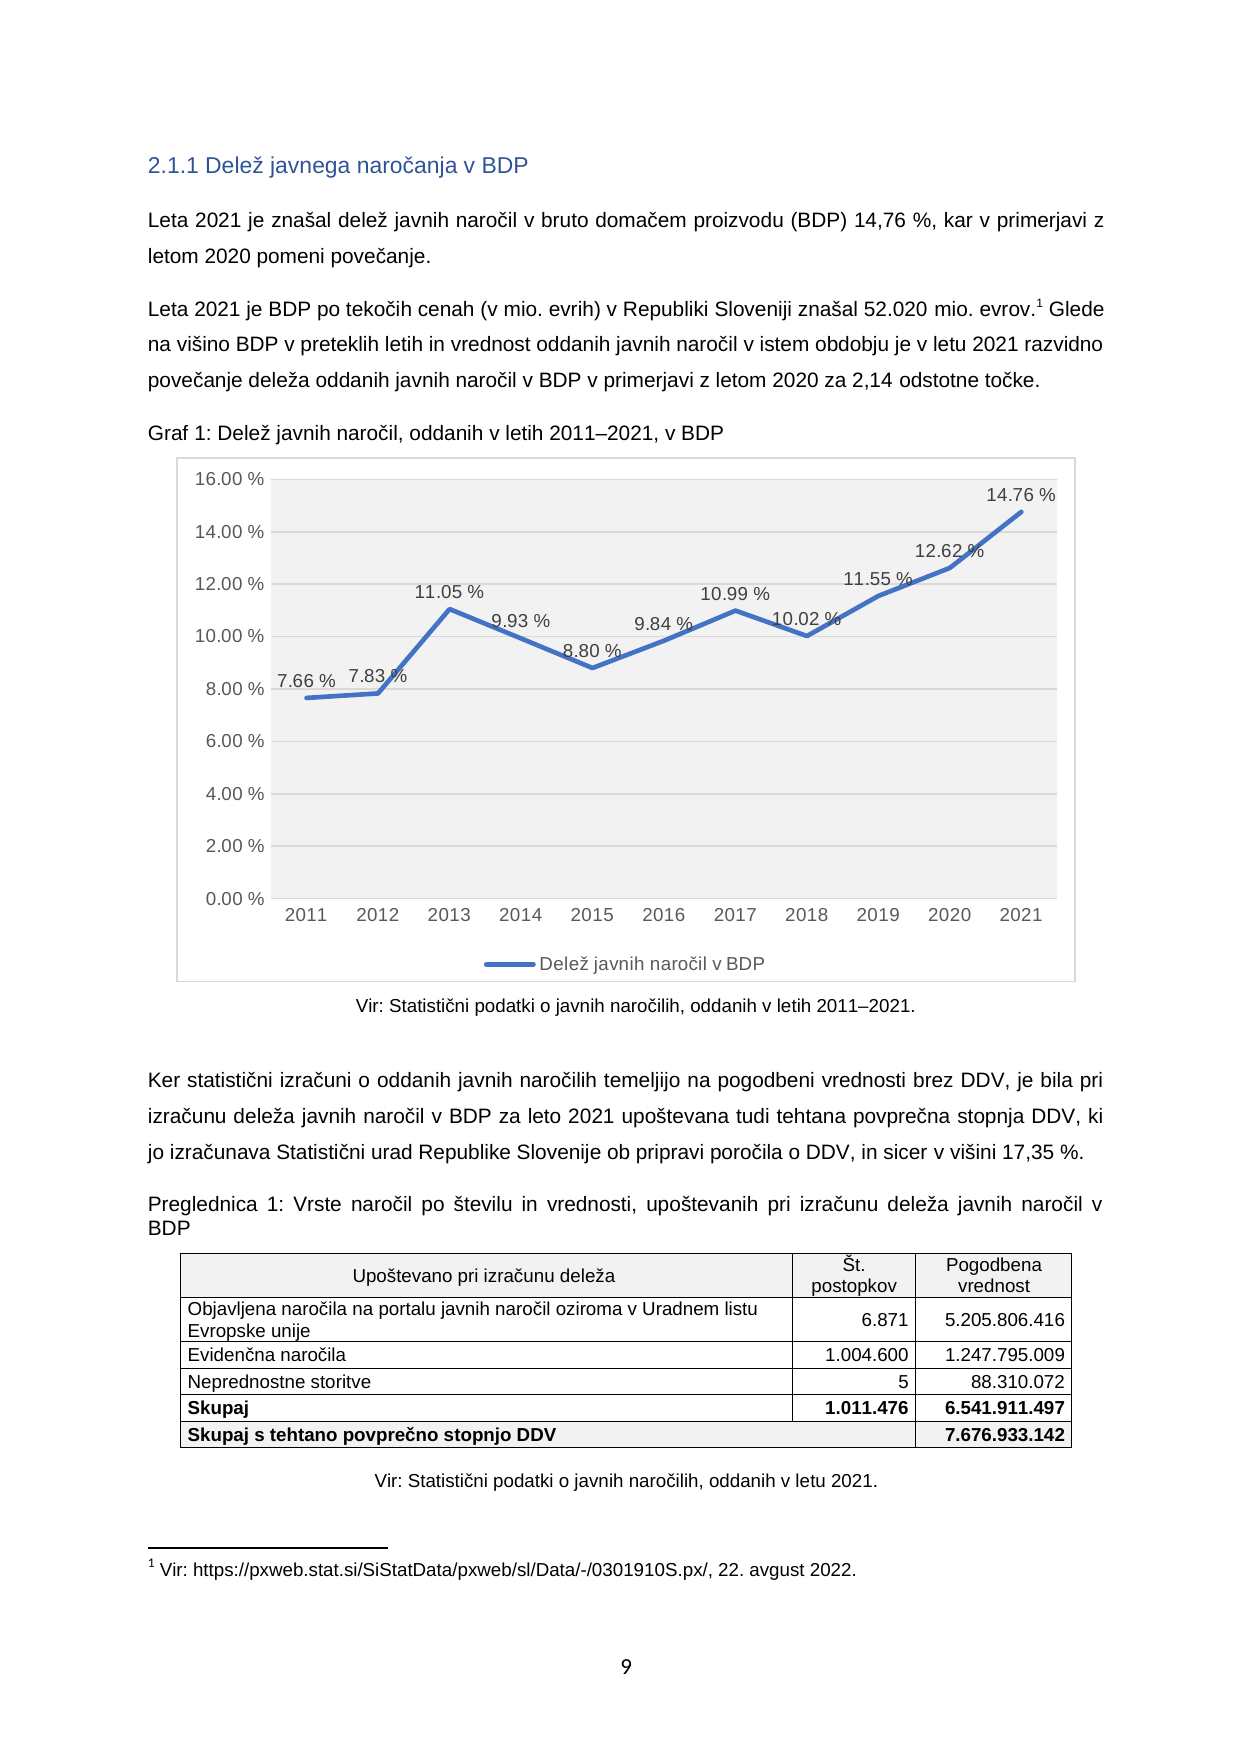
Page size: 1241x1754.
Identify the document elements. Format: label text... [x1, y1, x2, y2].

table_cell 5.205.806.416 [916, 1298, 1071, 1341]
table_cell 1.011.476 [793, 1395, 915, 1421]
text Vir: Statistični podatki o javnih naročilih, oddanih v letih 2011–2021. [167, 995, 1104, 1016]
table_cell Objavljena naročila na portalu javnih naročil oziroma v Uradnem listu Evropske unije [181, 1298, 792, 1341]
text Preglednica 1: Vrste naročil po številu in vrednosti, upoštevanih pri izračunu deleža javnih naročil v BDP [148, 1192, 1104, 1240]
table_header Pogodbena vrednost [916, 1254, 1071, 1297]
table_cell Evidenčna naročila [181, 1342, 792, 1367]
table_cell Skupaj [181, 1395, 792, 1421]
table_header Upoštevano pri izračunu deleža [181, 1254, 792, 1297]
text Leta 2021 je BDP po tekočih cenah (v mio. evrih) v Republiki Sloveniji znašal 52.020 mio. evrov. Glede na višino BDP v preteklih letih in vrednost oddanih javnih naročil v istem obdobju je v letu 2021 razvidno povečanje deleža oddanih javnih naročil v BDP v primerjavi z letom 2020 za 2,14 odstotne točke. [148, 296, 1104, 392]
table_header Št. postopkov [793, 1254, 915, 1297]
table_cell Neprednostne storitve [181, 1369, 792, 1394]
text Vir: Statistični podatki o javnih naročilih, oddanih v letu 2021. [148, 1470, 1104, 1491]
table_cell 7.676.933.142 [916, 1422, 1071, 1447]
table_cell Skupaj s tehtano povprečno stopnjo DDV [181, 1422, 915, 1447]
text Graf 1: Delež javnih naročil, oddanih v letih 2011–2021, v BDP [148, 421, 1104, 445]
table_cell 1.247.795.009 [916, 1342, 1071, 1367]
table_cell 5 [793, 1369, 915, 1394]
table_cell 1.004.600 [793, 1342, 915, 1367]
text Ker statistični izračuni o oddanih javnih naročilih temeljijo na pogodbeni vrednosti brez DDV, je bila pri izračunu deleža javnih naročil v BDP za leto 2021 upoštevana tudi tehtana povprečna stopnja DDV, ki jo izračunava Statistični urad Republike Slovenije ob pripravi poročila o DDV, in sicer v višini 17,35 %. [148, 1068, 1104, 1163]
table_cell 6.871 [793, 1298, 915, 1341]
text Leta 2021 je znašal delež javnih naročil v bruto domačem proizvodu (BDP) 14,76 %, kar v primerjavi z letom 2020 pomeni povečanje. [148, 208, 1104, 268]
table_cell 88.310.072 [916, 1369, 1071, 1394]
subtitle 2.1.1 Delež javnega naročanja v BDP [148, 152, 1104, 178]
table_cell 6.541.911.497 [916, 1395, 1071, 1421]
